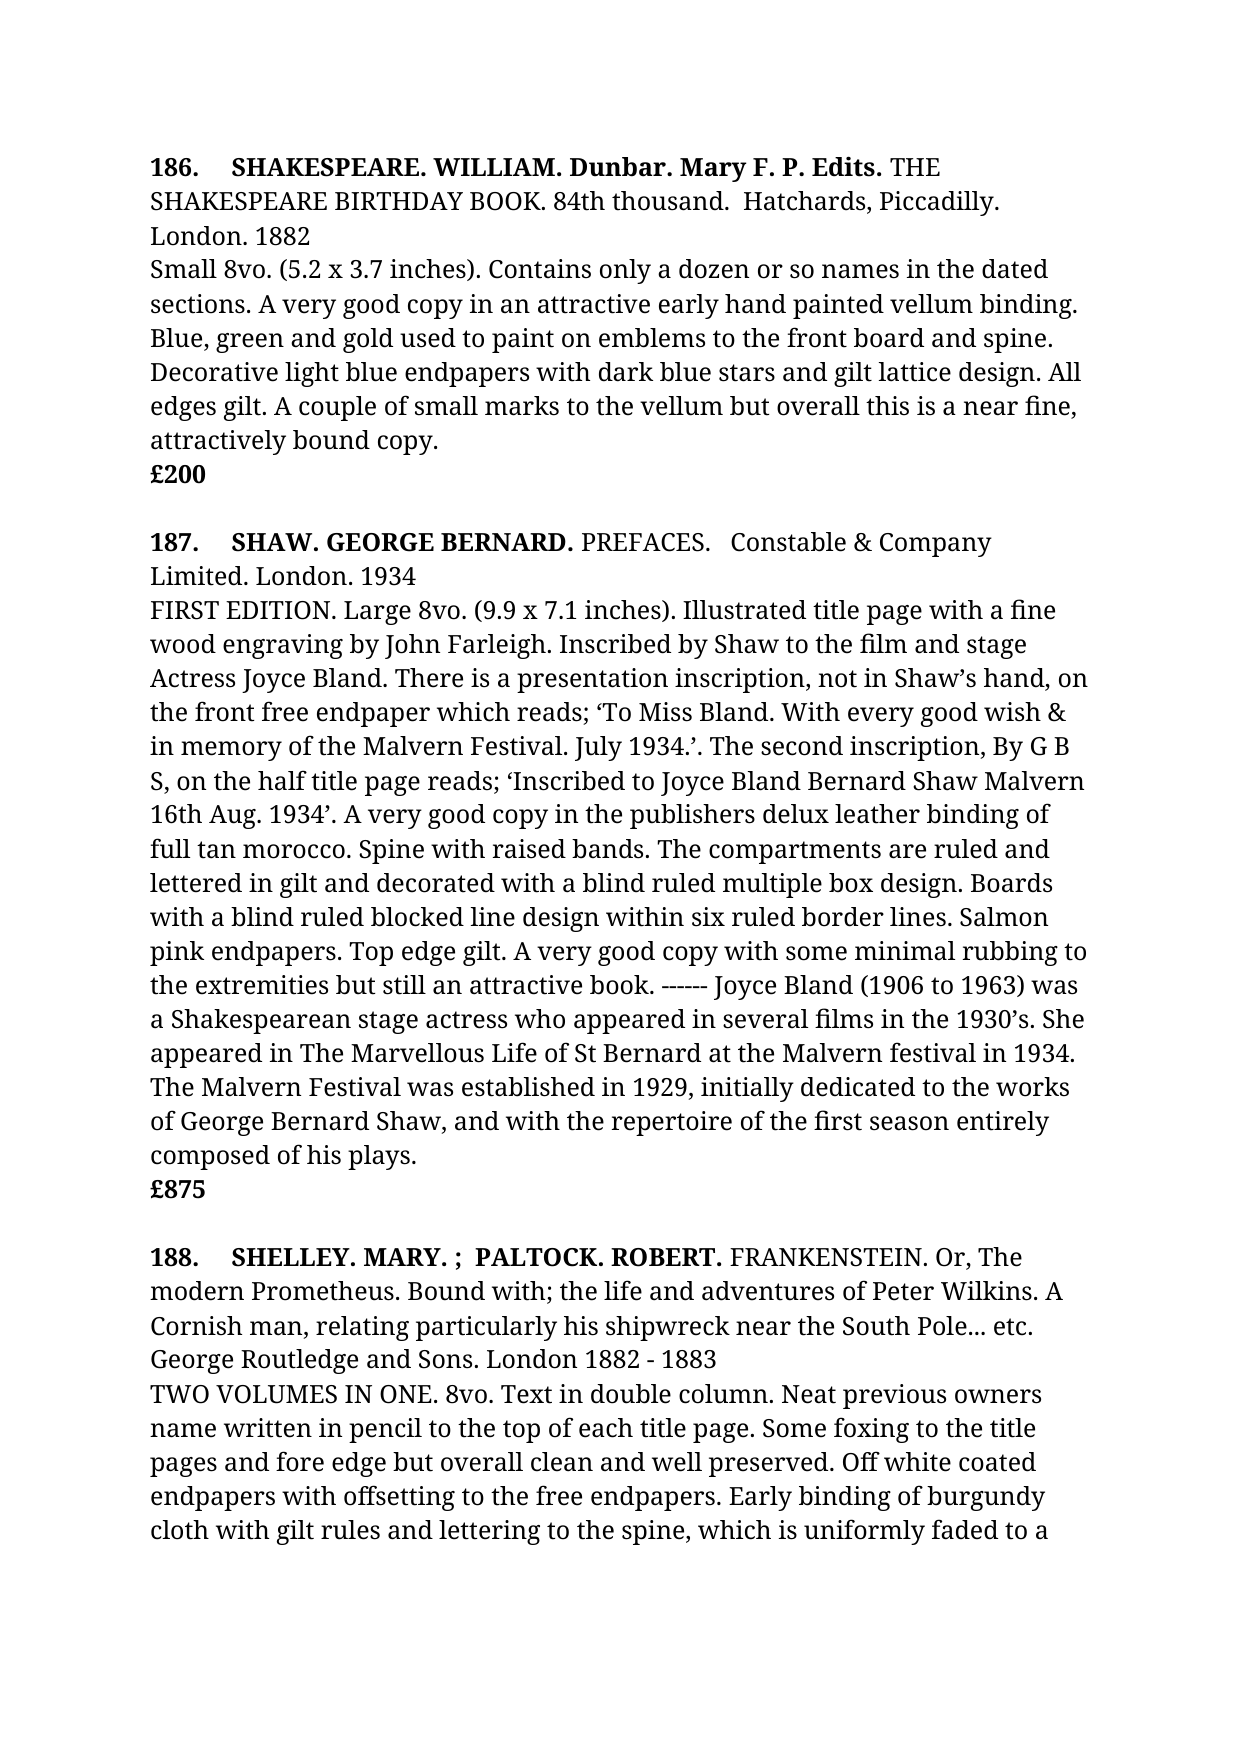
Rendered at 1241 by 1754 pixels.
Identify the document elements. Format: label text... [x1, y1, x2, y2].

text Small 8vo. (5.2 x 3.7 inches). Contains only a dozen or so names in the dated sections. A very good copy in an attractive early hand painted vellum binding. Blue, green and gold used to paint on emblems to the front board and spine. Decorative light blue endpapers with dark blue stars and gilt lattice design. All edges gilt. A couple of small marks to the vellum but overall this is a near fine, attractively bound copy. [150, 252, 1090, 457]
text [150, 1376, 1090, 1547]
text £200 [150, 457, 1090, 491]
text FIRST EDITION. Large 8vo. (9.9 x 7.1 inches). Illustrated title page with a fine wood engraving by John Farleigh. Inscribed by Shaw to the film and stage Actress Joyce Bland. There is a presentation inscription, not in Shaw’s hand, on the front free endpaper which reads; ‘To Miss Bland. With every good wish & in memory of the Malvern Festival. July 1934.’. The second inscription, By G B S, on the half title page reads; ‘Inscribed to Joyce Bland Bernard Shaw Malvern 16th Aug. 1934’. A very good copy in the publishers delux leather binding of full tan morocco. Spine with raised bands. The compartments are ruled and lettered in gilt and decorated with a blind ruled multiple box design. Boards with a blind ruled blocked line design within six ruled border lines. Salmon pink endpapers. Top edge gilt. A very good copy with some minimal rubbing to the extremities but still an attractive book. ------ Joyce Bland (1906 to 1963) was a Shakespearean stage actress who appeared in several films in the 1930’s. She appeared in The Marvellous Life of St Bernard at the Malvern festival in 1934. The Malvern Festival was established in 1929, initially dedicated to the works of George Bernard Shaw, and with the repertoire of the first season entirely composed of his plays. [150, 593, 1090, 1172]
text 187. SHAW. GEORGE BERNARD. PREFACES. Constable & Company Limited. London. 1934 [150, 525, 1090, 593]
text 186. SHAKESPEARE. WILLIAM. Dunbar. Mary F. P. Edits. THE SHAKESPEARE BIRTHDAY BOOK. 84th thousand. Hatchards, Piccadilly. London. 1882 [150, 150, 1090, 252]
text 188. SHELLEY. MARY. ; PALTOCK. ROBERT. FRANKENSTEIN. Or, The modern Prometheus. Bound with; the life and adventures of Peter Wilkins. A Cornish man, relating particularly his shipwreck near the South Pole... etc. George Routledge and Sons. London 1882 - 1883 [150, 1240, 1090, 1376]
text £875 [150, 1172, 1090, 1206]
